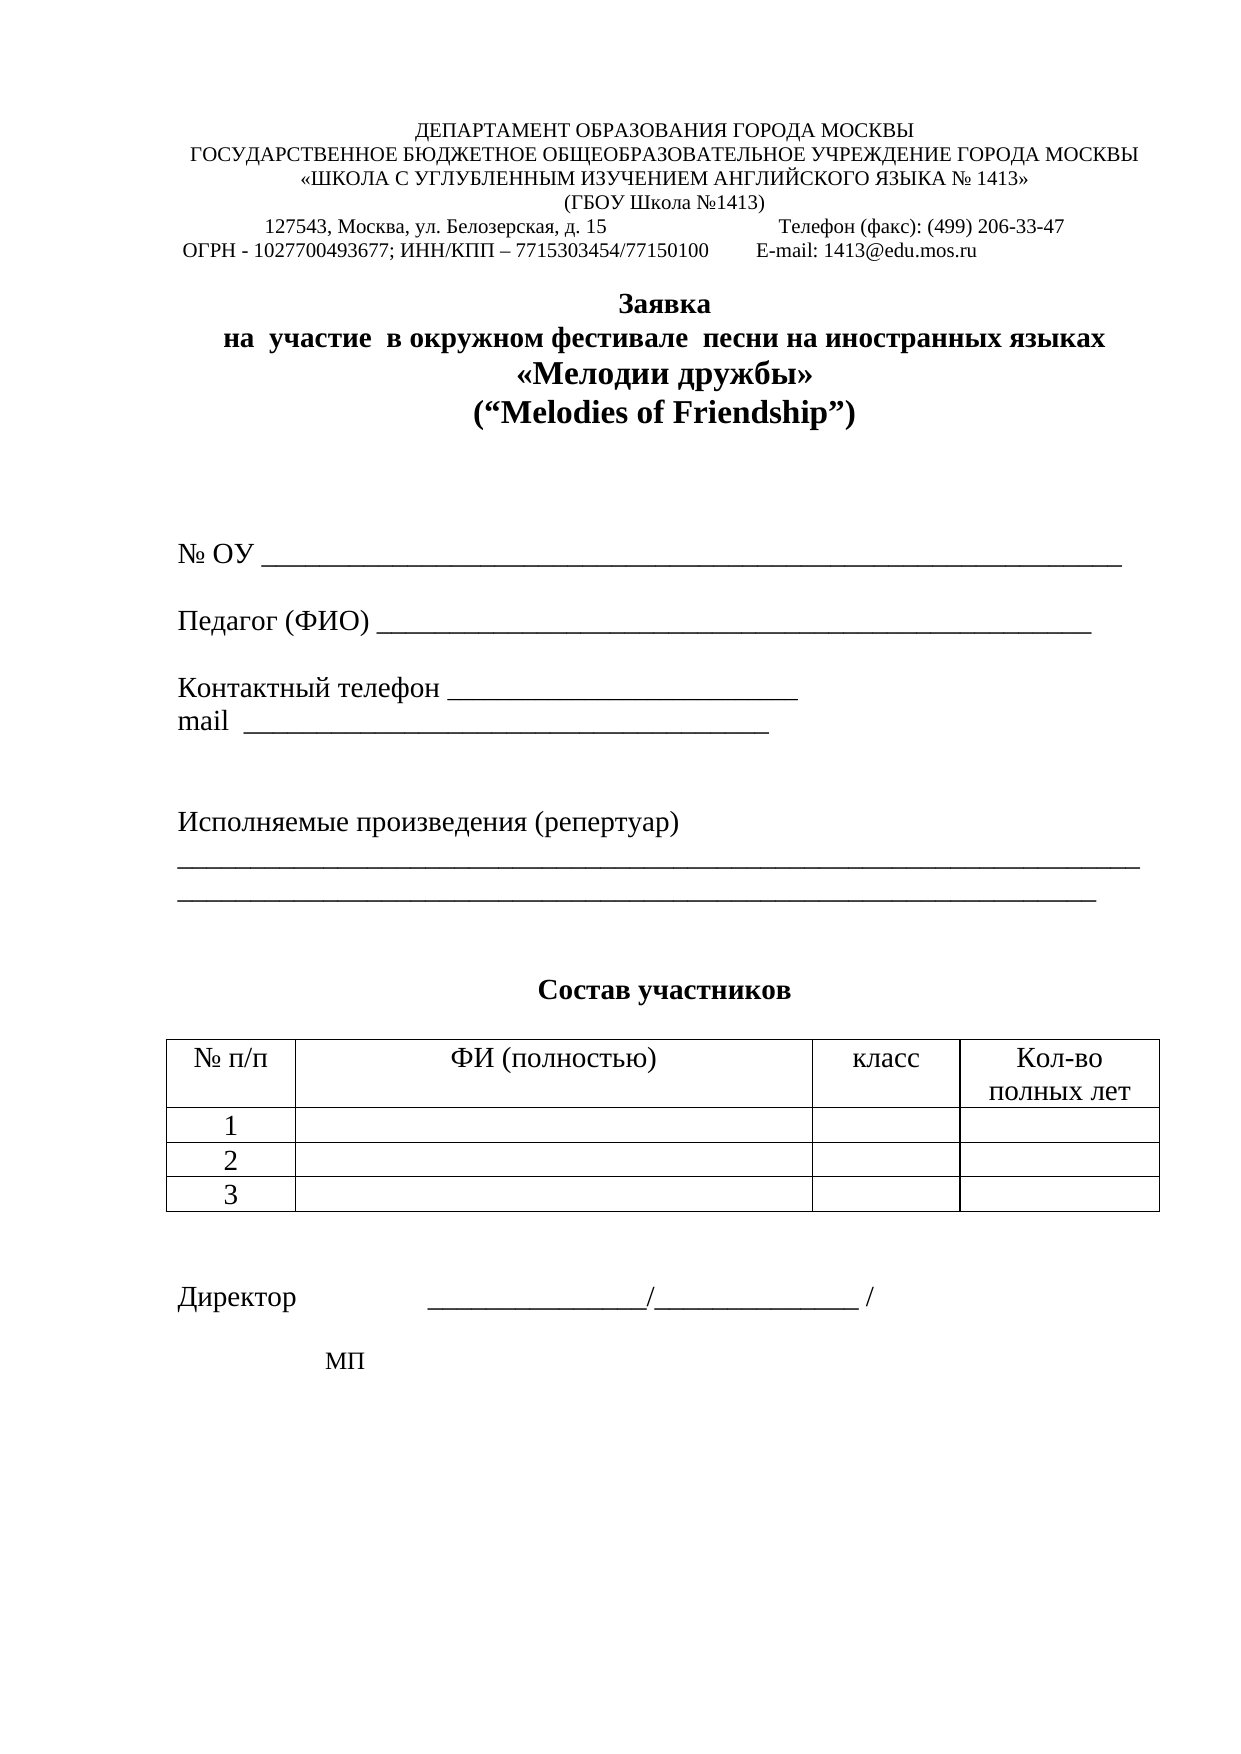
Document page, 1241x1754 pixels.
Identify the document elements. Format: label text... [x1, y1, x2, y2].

table_cell [961, 1108, 1159, 1142]
table_cell [296, 1143, 812, 1176]
text ДЕПАРТАМЕНТ ОБРАЗОВАНИЯ ГОРОДА МОСКВЫ [177, 118, 1152, 142]
table_cell 1 [167, 1108, 295, 1142]
text Директор _______________/______________ / [177, 1279, 1152, 1312]
text Контактный телефон ____________________________ [177, 670, 1152, 703]
table_cell [296, 1108, 812, 1142]
table_header ФИ (полностью) [296, 1040, 812, 1107]
table_cell [813, 1143, 959, 1176]
table_cell [813, 1177, 959, 1211]
text Педагог (ФИО) _________________________________________________ [177, 603, 1152, 636]
table_cell [961, 1177, 1159, 1211]
table_cell [813, 1108, 959, 1142]
text (“Melodies of Friendship”) [177, 392, 1152, 430]
text на участие в окружном фестивале песни на иностранных языках [177, 320, 1152, 354]
table_header № п/п [167, 1040, 295, 1107]
table_cell 2 [167, 1143, 295, 1176]
text МП [177, 1346, 1152, 1375]
table_cell [961, 1143, 1159, 1176]
text Заявка [177, 287, 1152, 320]
table_header Кол-во полных лет [961, 1040, 1159, 1107]
text № ОУ ___________________________________________________________ [177, 536, 1152, 569]
text Исполняемые произведения (репертуар) [177, 804, 1152, 838]
text (ГБОУ Школа №1413) [177, 190, 1152, 214]
text ОГРН - 1027700493677; ИНН/КПП – 7715303454/77150100 E-mail: 1413@edu.mos.ru [177, 238, 1152, 262]
text 127543, Москва, ул. Белозерская, д. 15 Телефон (факс): (499) 206-33-47 [177, 214, 1152, 238]
text mail ____________________________________ [177, 703, 1152, 737]
text «ШКОЛА С УГЛУБЛЕННЫМ ИЗУЧЕНИЕМ АНГЛИЙСКОГО ЯЗЫКА № 1413» [177, 166, 1152, 190]
text «Мелодии дружбы» [177, 354, 1152, 392]
text _________________________________________________________________________________________________________________________________ [177, 838, 1152, 905]
table_header класс [813, 1040, 959, 1107]
text ГОСУДАРСТВЕННОЕ БЮДЖЕТНОЕ ОБЩЕОБРАЗОВАТЕЛЬНОЕ УЧРЕЖДЕНИЕ ГОРОДА МОСКВЫ [177, 142, 1152, 166]
table_cell [296, 1177, 812, 1211]
table_cell 3 [167, 1177, 295, 1211]
text Состав участников [177, 972, 1152, 1005]
